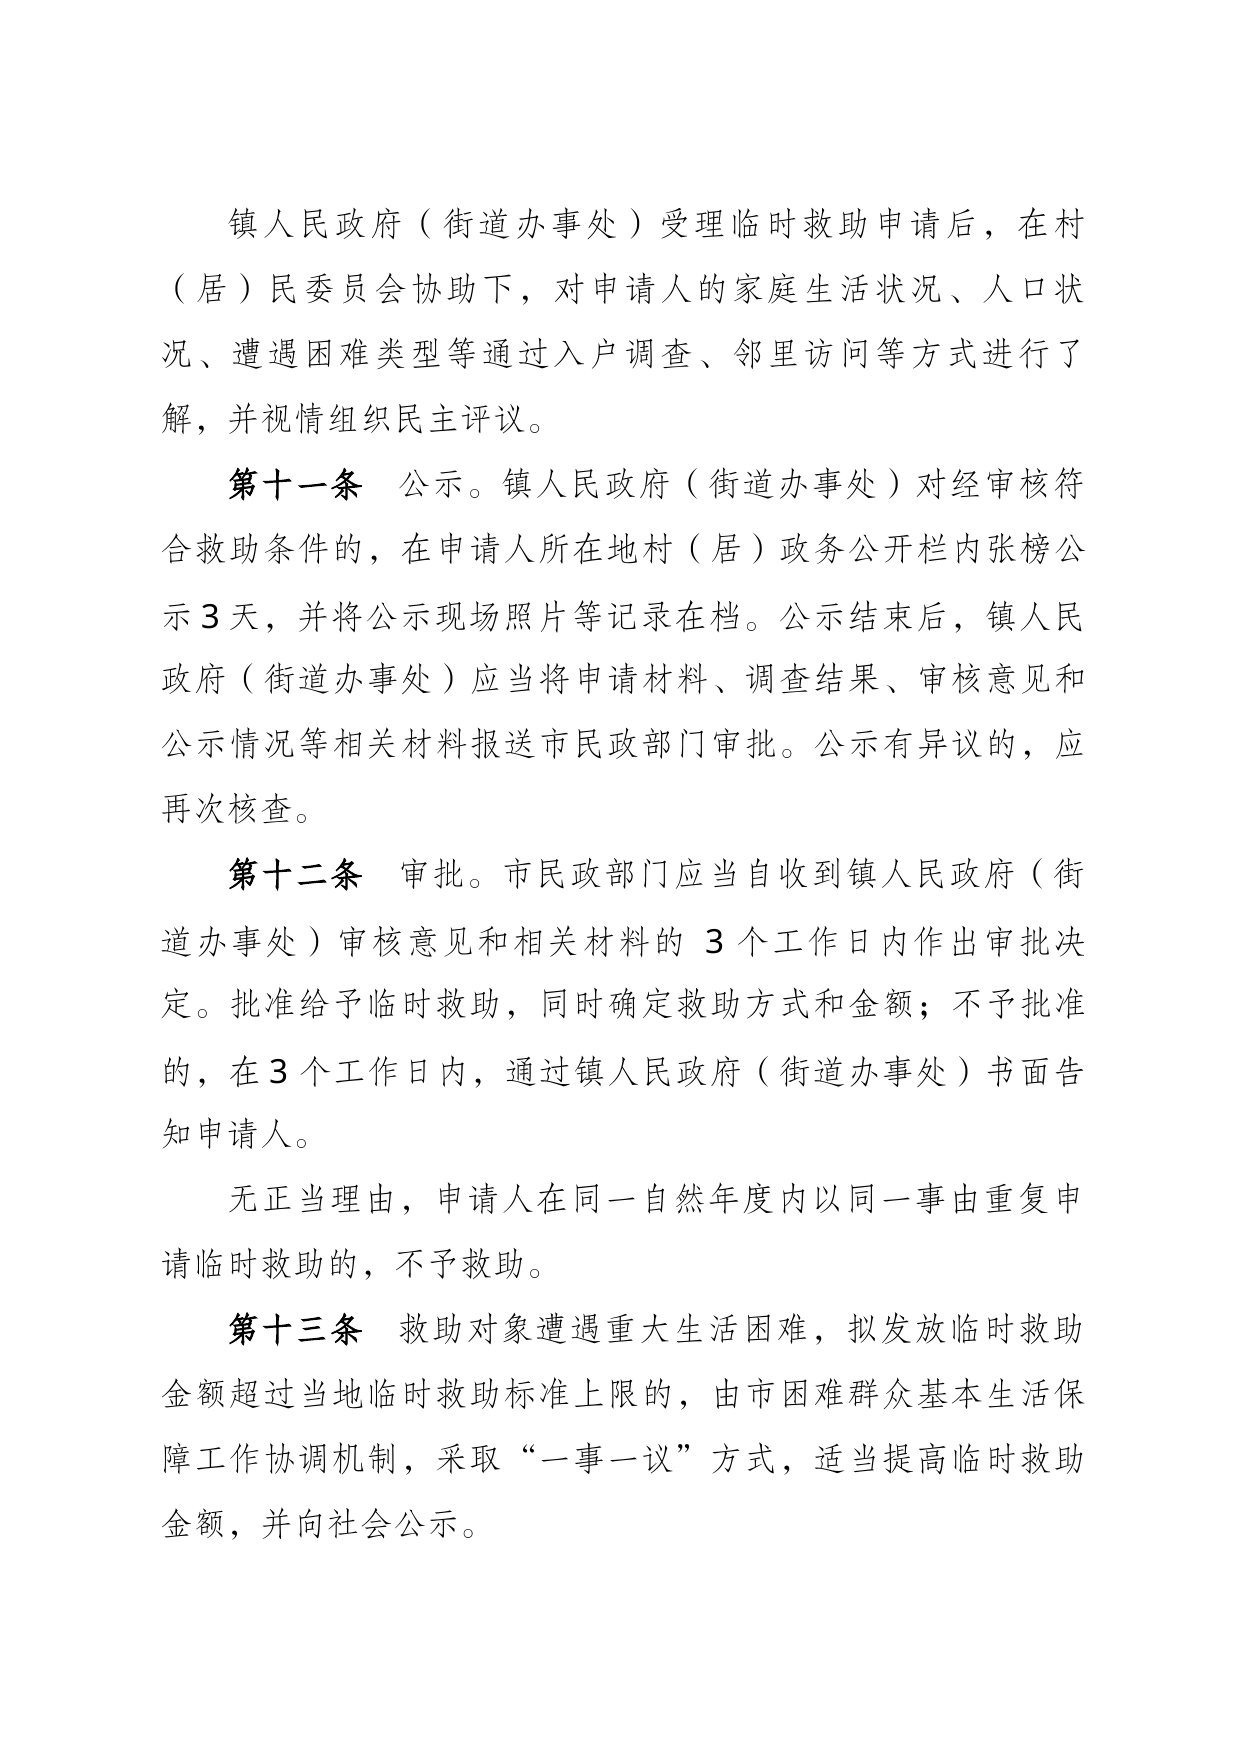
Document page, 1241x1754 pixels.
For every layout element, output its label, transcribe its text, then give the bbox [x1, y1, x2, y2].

text 无正当理由，申请人在同一自然年度内以同一事由重复申请临时救助的，不予救助。 [159, 1168, 1087, 1298]
text 第十一条 公示。镇人民政府（街道办事处）对经审核符合救助条件的，在申请人所在地村（居）政务公开栏内张榜公示3天，并将公示现场照片等记录在档。公示结束后，镇人民政府（街道办事处）应当将申请材料、调查结果、审核意见和公示情况等相关材料报送市民政部门审批。公示有异议的，应再次核查。 [159, 453, 1087, 843]
text 第十二条 审批。市民政部门应当自收到镇人民政府（街道办事处）审核意见和相关材料的 3 个工作日内作出审批决定。批准给予临时救助，同时确定救助方式和金额；不予批准的，在3 个工作日内，通过镇人民政府（街道办事处）书面告知申请人。 [159, 843, 1087, 1168]
text 第十三条 救助对象遭遇重大生活困难，拟发放临时救助金额超过当地临时救助标准上限的，由市困难群众基本生活保障工作协调机制，采取“一事一议”方式，适当提高临时救助金额，并向社会公示。 [159, 1298, 1087, 1558]
text 镇人民政府（街道办事处）受理临时救助申请后，在村（居）民委员会协助下，对申请人的家庭生活状况、人口状况、遭遇困难类型等通过入户调查、邻里访问等方式进行了解，并视情组织民主评议。 [159, 193, 1087, 453]
